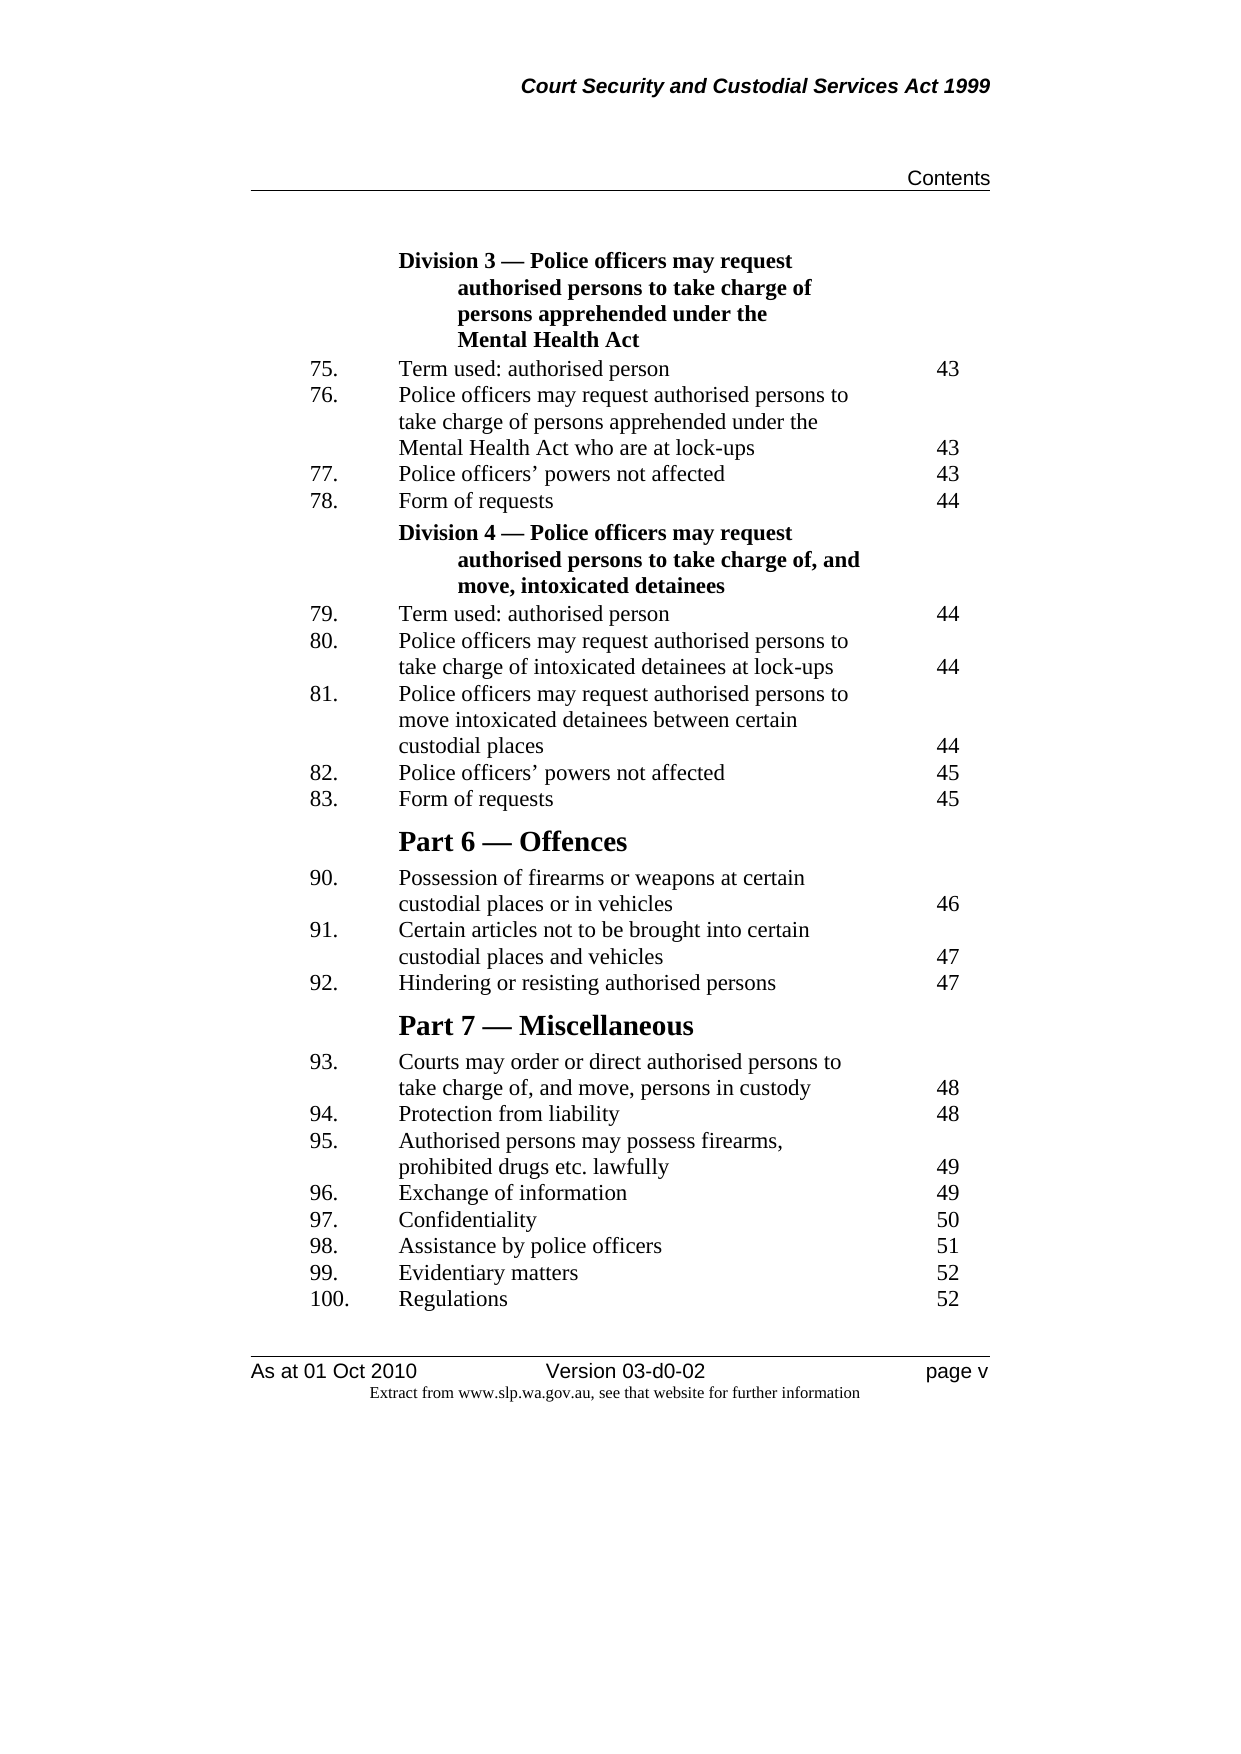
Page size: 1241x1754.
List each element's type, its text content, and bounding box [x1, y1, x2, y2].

text 96. Exchange of information 49 [309, 1179, 872, 1206]
text 83. Form of requests 45 [309, 785, 872, 811]
text 98. Assistance by police officers 51 [309, 1232, 872, 1258]
text Division 3 — Police officers may request authorised persons to take charge of persons apprehended under the Mental Health Act [398, 247, 872, 353]
text Division 4 — Police officers may request authorised persons to take charge of, and move, intoxicated detainees [398, 519, 872, 598]
text 92. Hindering or resisting authorised persons 47 [309, 969, 872, 995]
text 99. Evidentiary matters 52 [309, 1258, 872, 1285]
text 93. Courts may order or direct authorised persons to take charge of, and move, persons in custody 48 [309, 1048, 872, 1100]
text Part 6 — Offences [398, 824, 872, 857]
text 90. Possession of firearms or weapons at certain custodial places or in vehicles 46 [309, 864, 872, 916]
text 77. Police officers’ powers not affected 43 [309, 460, 872, 487]
text 78. Form of requests 44 [309, 487, 872, 513]
text 95. Authorised persons may possess firearms, prohibited drugs etc. lawfully 49 [309, 1127, 872, 1179]
text 82. Police officers’ powers not affected 45 [309, 759, 872, 785]
text 97. Confidentiality 50 [309, 1206, 872, 1232]
text 80. Police officers may request authorised persons to take charge of intoxicated detainees at lock-ups 44 [309, 627, 872, 679]
text 76. Police officers may request authorised persons to take charge of persons apprehended under the Mental Health Act who are at lock-ups 43 [309, 381, 872, 460]
text 94. Protection from liability 48 [309, 1100, 872, 1127]
text Part 7 — Miscellaneous [398, 1008, 872, 1041]
text 79. Term used: authorised person 44 [309, 601, 872, 627]
text 75. Term used: authorised person 43 [309, 355, 872, 381]
text 91. Certain articles not to be brought into certain custodial places and vehicles 47 [309, 916, 872, 969]
text 81. Police officers may request authorised persons to move intoxicated detainees between certain custodial places 44 [309, 679, 872, 759]
text 100. Regulations 52 [309, 1285, 872, 1311]
